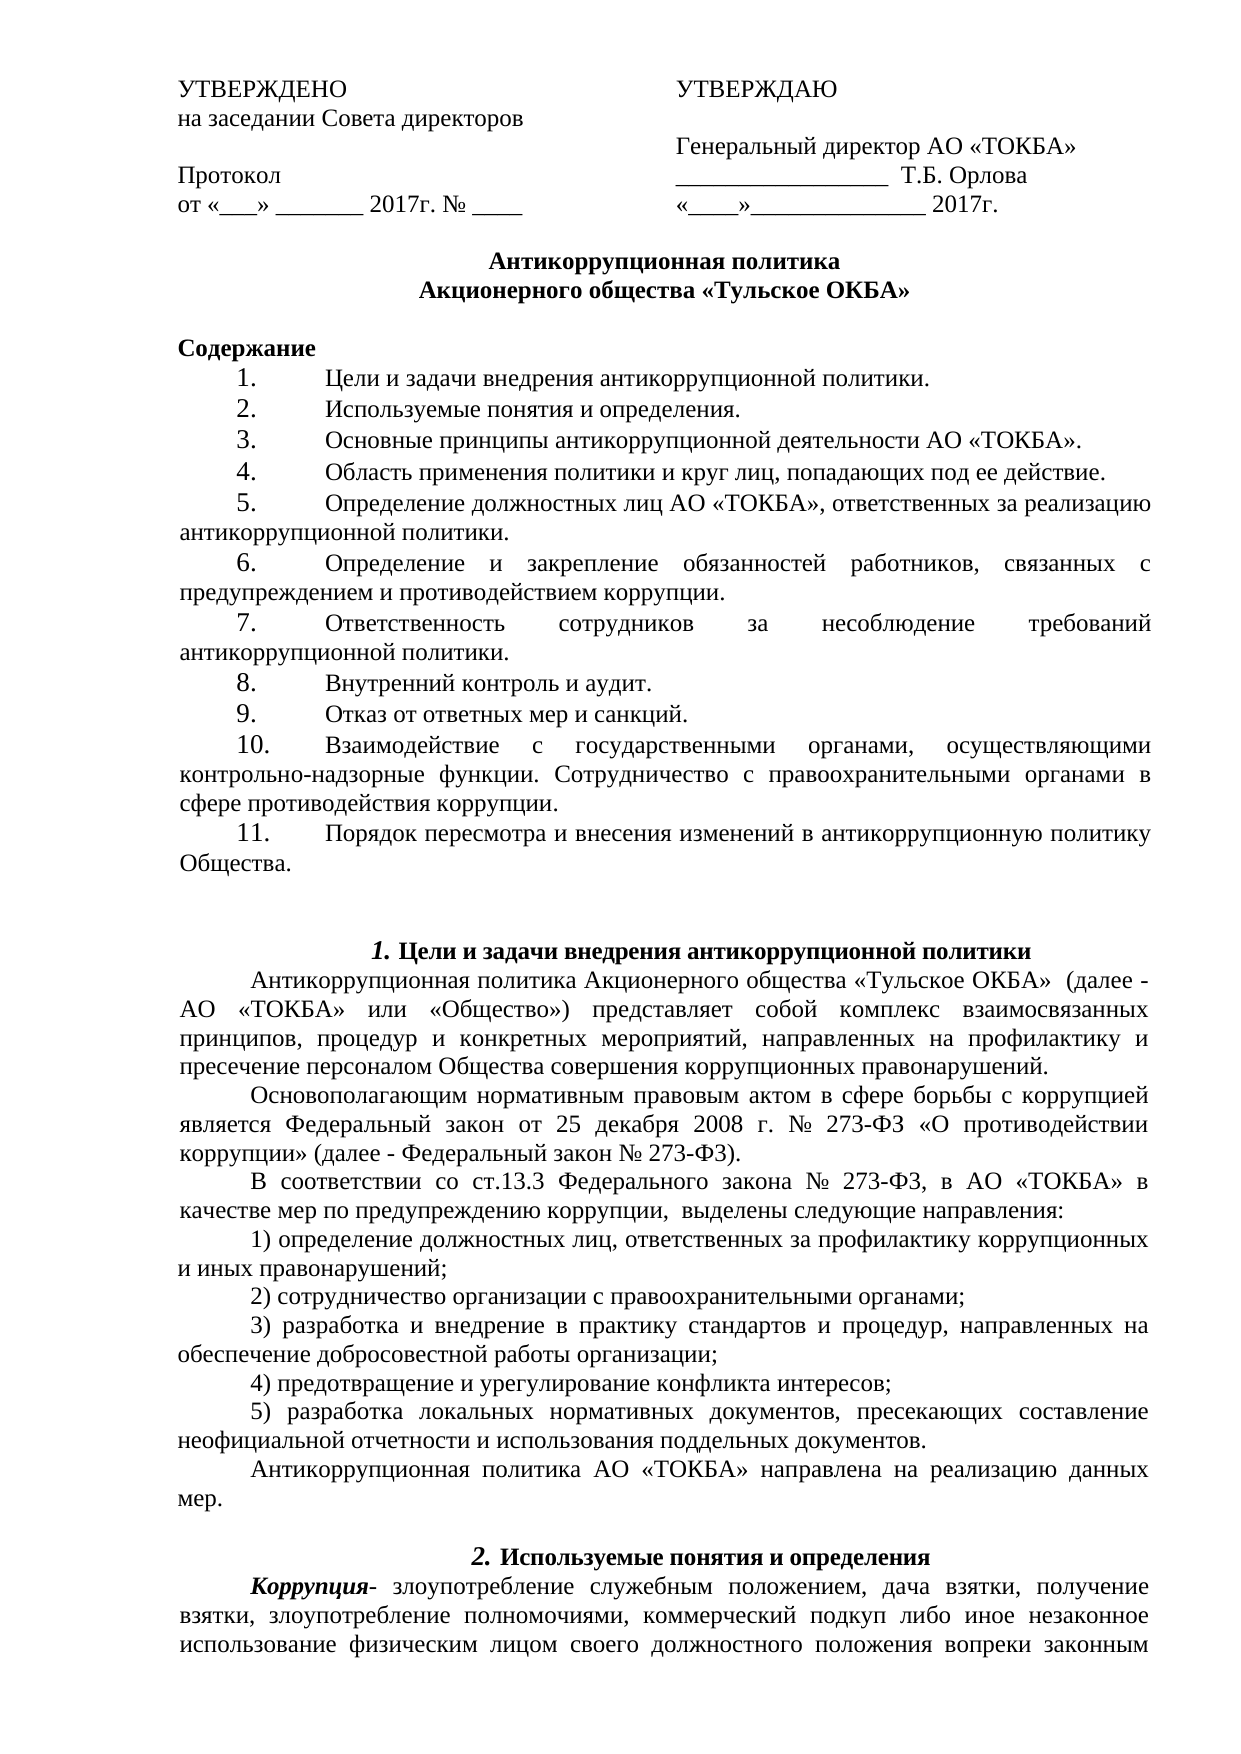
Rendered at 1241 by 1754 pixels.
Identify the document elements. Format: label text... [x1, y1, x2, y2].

text 5) разработка локальных нормативных документов, пресекающих составление неофициальной отчетности и использования поддельных документов. [177, 1396, 1149, 1454]
list Определение и закрепление обязанностей работников, связанных с предупреждением и противодействием коррупции. [179, 546, 1152, 606]
text Антикоррупционная политика Акционерного общества «Тульское ОКБА» [177, 246, 1152, 304]
table_header УТВЕРЖДАЮ Генеральный директор АО «ТОКБА» _________________ Т.Б. Орлова «____»______________ 2017г. [664, 74, 1163, 218]
list Определение должностных лиц АО «ТОКБА», ответственных за реализацию антикоррупционной политики. [179, 486, 1152, 546]
list Отказ от ответных мер и санкций. [179, 697, 1152, 728]
list Цели и задачи внедрения антикоррупционной политики [179, 934, 1152, 965]
text Антикоррупционная политика АО «ТОКБА» направлена на реализацию данных мер. [177, 1454, 1149, 1511]
text 3) разработка и внедрение в практику стандартов и процедур, направленных на обеспечение добросовестной работы организации; [177, 1310, 1149, 1368]
text 1) определение должностных лиц, ответственных за профилактику коррупционных и иных правонарушений; [177, 1224, 1149, 1281]
list Ответственность сотрудников за несоблюдение требований антикоррупционной политики. [179, 606, 1152, 666]
text Основополагающим нормативным правовым актом в сфере борьбы с коррупцией является Федеральный закон от 25 декабря 2008 г. № 273-ФЗ «О противодействии коррупции» (далее - Федеральный закон № 273-Ф3). [179, 1080, 1149, 1166]
text Антикоррупционная политика Акционерного общества «Тульское ОКБА» (далее - АО «ТОКБА» или «Общество») представляет собой комплекс взаимосвязанных принципов, процедур и конкретных мероприятий, направленных на профилактику и пресечение персоналом Общества совершения коррупционных правонарушений. [179, 965, 1149, 1080]
list Используемые понятия и определения. [179, 392, 1152, 424]
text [179, 1571, 1149, 1657]
list Используемые понятия и определения [179, 1540, 1152, 1571]
text Содержание [177, 333, 1152, 361]
table_header УТВЕРЖДЕНО на заседании Совета директоров Протокол от «___» _______ 2017г. № ____ [166, 74, 664, 218]
text 2) сотрудничество организации с правоохранительными органами; [177, 1281, 1152, 1310]
list Основные принципы антикоррупционной деятельности АО «ТОКБА». [179, 424, 1152, 455]
list Внутренний контроль и аудит. [179, 666, 1152, 697]
list Цели и задачи внедрения антикоррупционной политики. [179, 361, 1152, 392]
text В соответствии со ст.13.3 Федерального закона № 273-Ф3, в АО «ТОКБА» в качестве мер по предупреждению коррупции, выделены следующие направления: [179, 1166, 1149, 1224]
list Область применения политики и круг лиц, попадающих под ее действие. [179, 455, 1152, 486]
list Порядок пересмотра и внесения изменений в антикоррупционную политику Общества. [179, 817, 1152, 876]
list Взаимодействие с государственными органами, осуществляющими контрольно-надзорные функции. Сотрудничество с правоохранительными органами в сфере противодействия коррупции. [179, 728, 1152, 817]
text 4) предотвращение и урегулирование конфликта интересов; [177, 1368, 1152, 1396]
